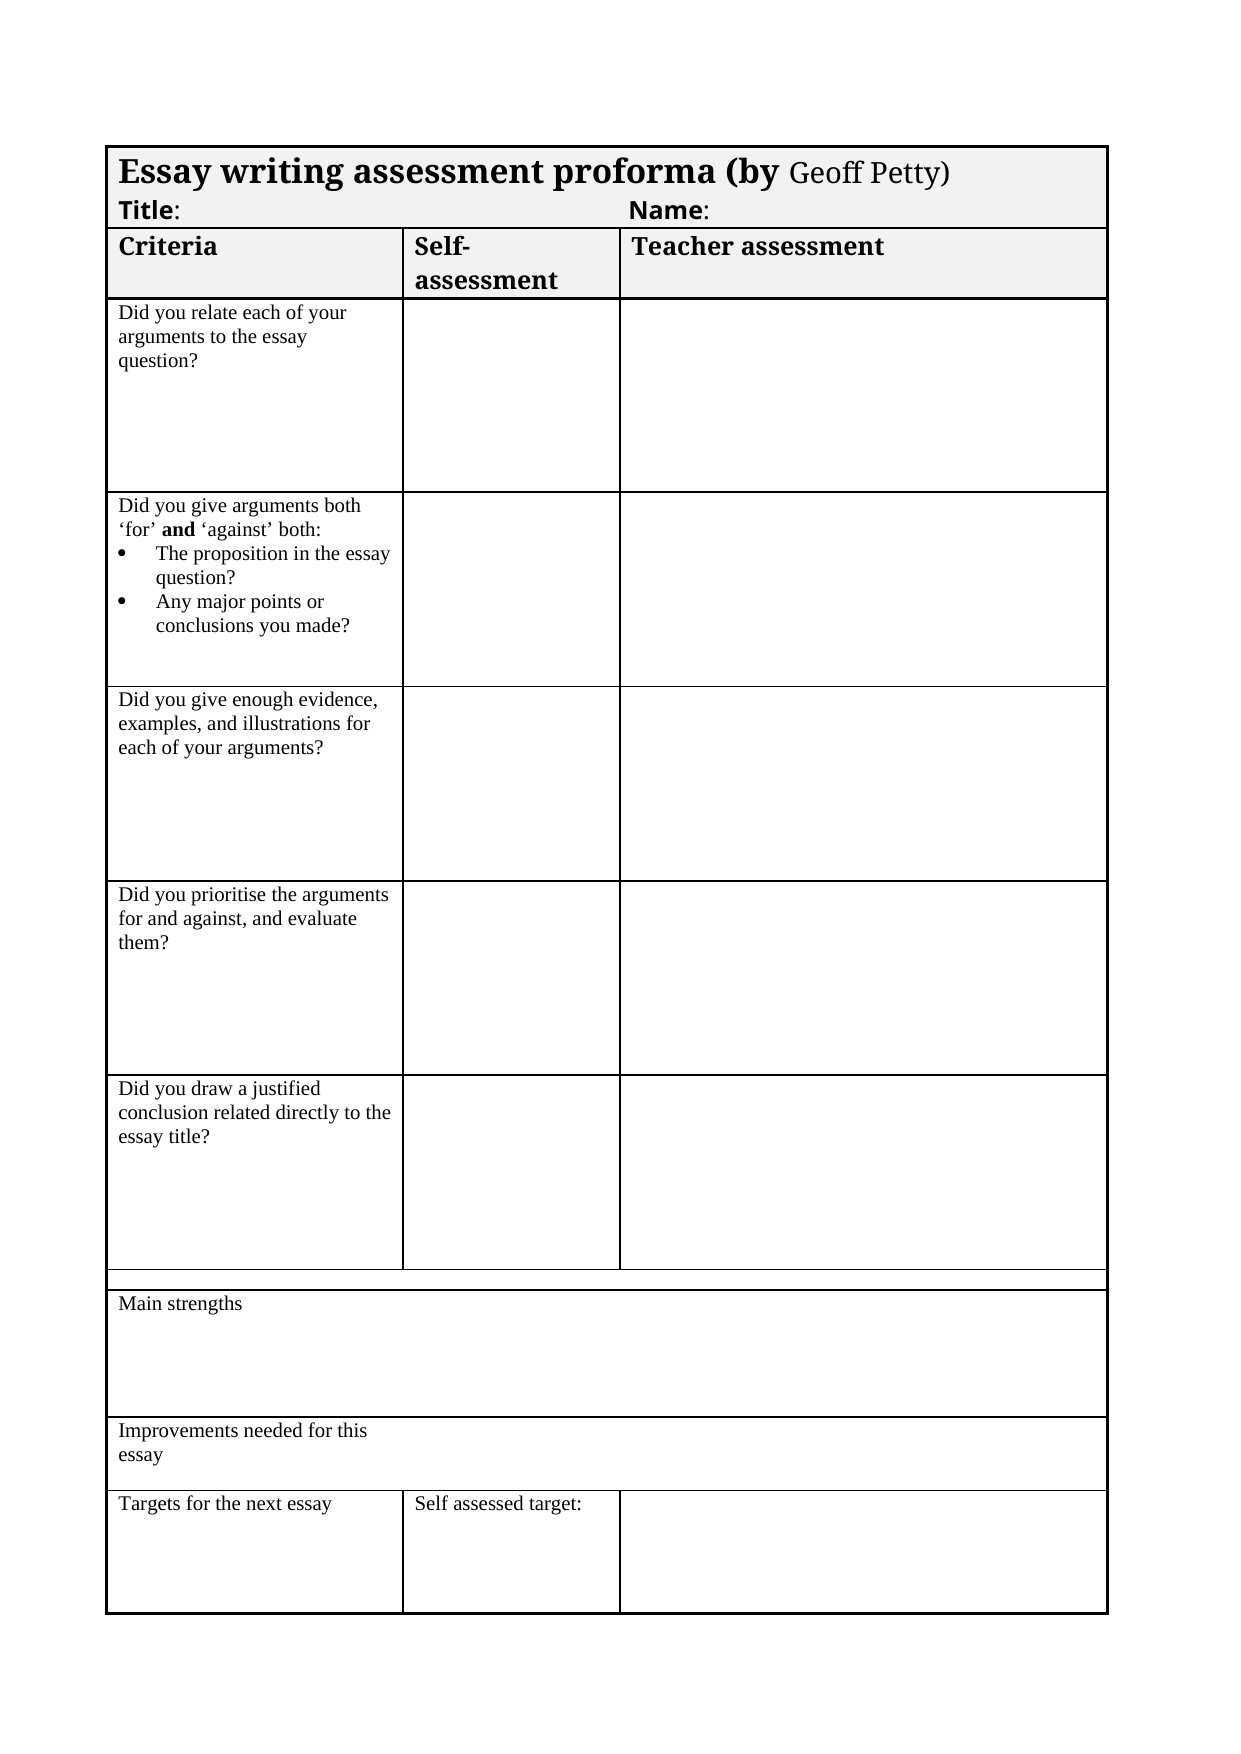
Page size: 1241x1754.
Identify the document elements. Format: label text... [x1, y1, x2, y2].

table_cell [404, 300, 619, 491]
table_cell Self-assessment [404, 229, 619, 297]
table_cell [108, 1270, 1106, 1289]
table_cell Did you relate each of your arguments to the essay question? [108, 300, 402, 491]
table_cell [621, 493, 1106, 686]
table_cell Self assessed target: [404, 1491, 619, 1612]
table_cell Criteria [108, 229, 402, 297]
table_cell [621, 300, 1106, 491]
table_cell [404, 882, 619, 1074]
table_cell [621, 1076, 1106, 1269]
table_cell Improvements needed for this essay [108, 1418, 1106, 1490]
table_cell Main strengths [108, 1291, 1106, 1416]
table_cell [621, 1491, 1106, 1612]
table_cell [621, 687, 1106, 880]
table_cell Did you give arguments both ‘for’ and ‘against’ both: The proposition in the essay question? Any major points or conclusions you made? [108, 493, 402, 686]
table_cell Did you prioritise the arguments for and against, and evaluate them? [108, 882, 402, 1074]
table_cell Teacher assessment [621, 229, 1106, 297]
table_cell Did you draw a justified conclusion related directly to the essay title? [108, 1076, 402, 1269]
table_cell [404, 1076, 619, 1269]
table_cell [621, 882, 1106, 1074]
table_cell Targets for the next essay [108, 1491, 402, 1612]
table_cell [404, 687, 619, 880]
table_cell [404, 493, 619, 686]
table_header Essay writing assessment proforma (by Geoff Petty) Title: Name: [108, 148, 1106, 227]
table_cell Did you give enough evidence, examples, and illustrations for each of your arguments? [108, 687, 402, 880]
